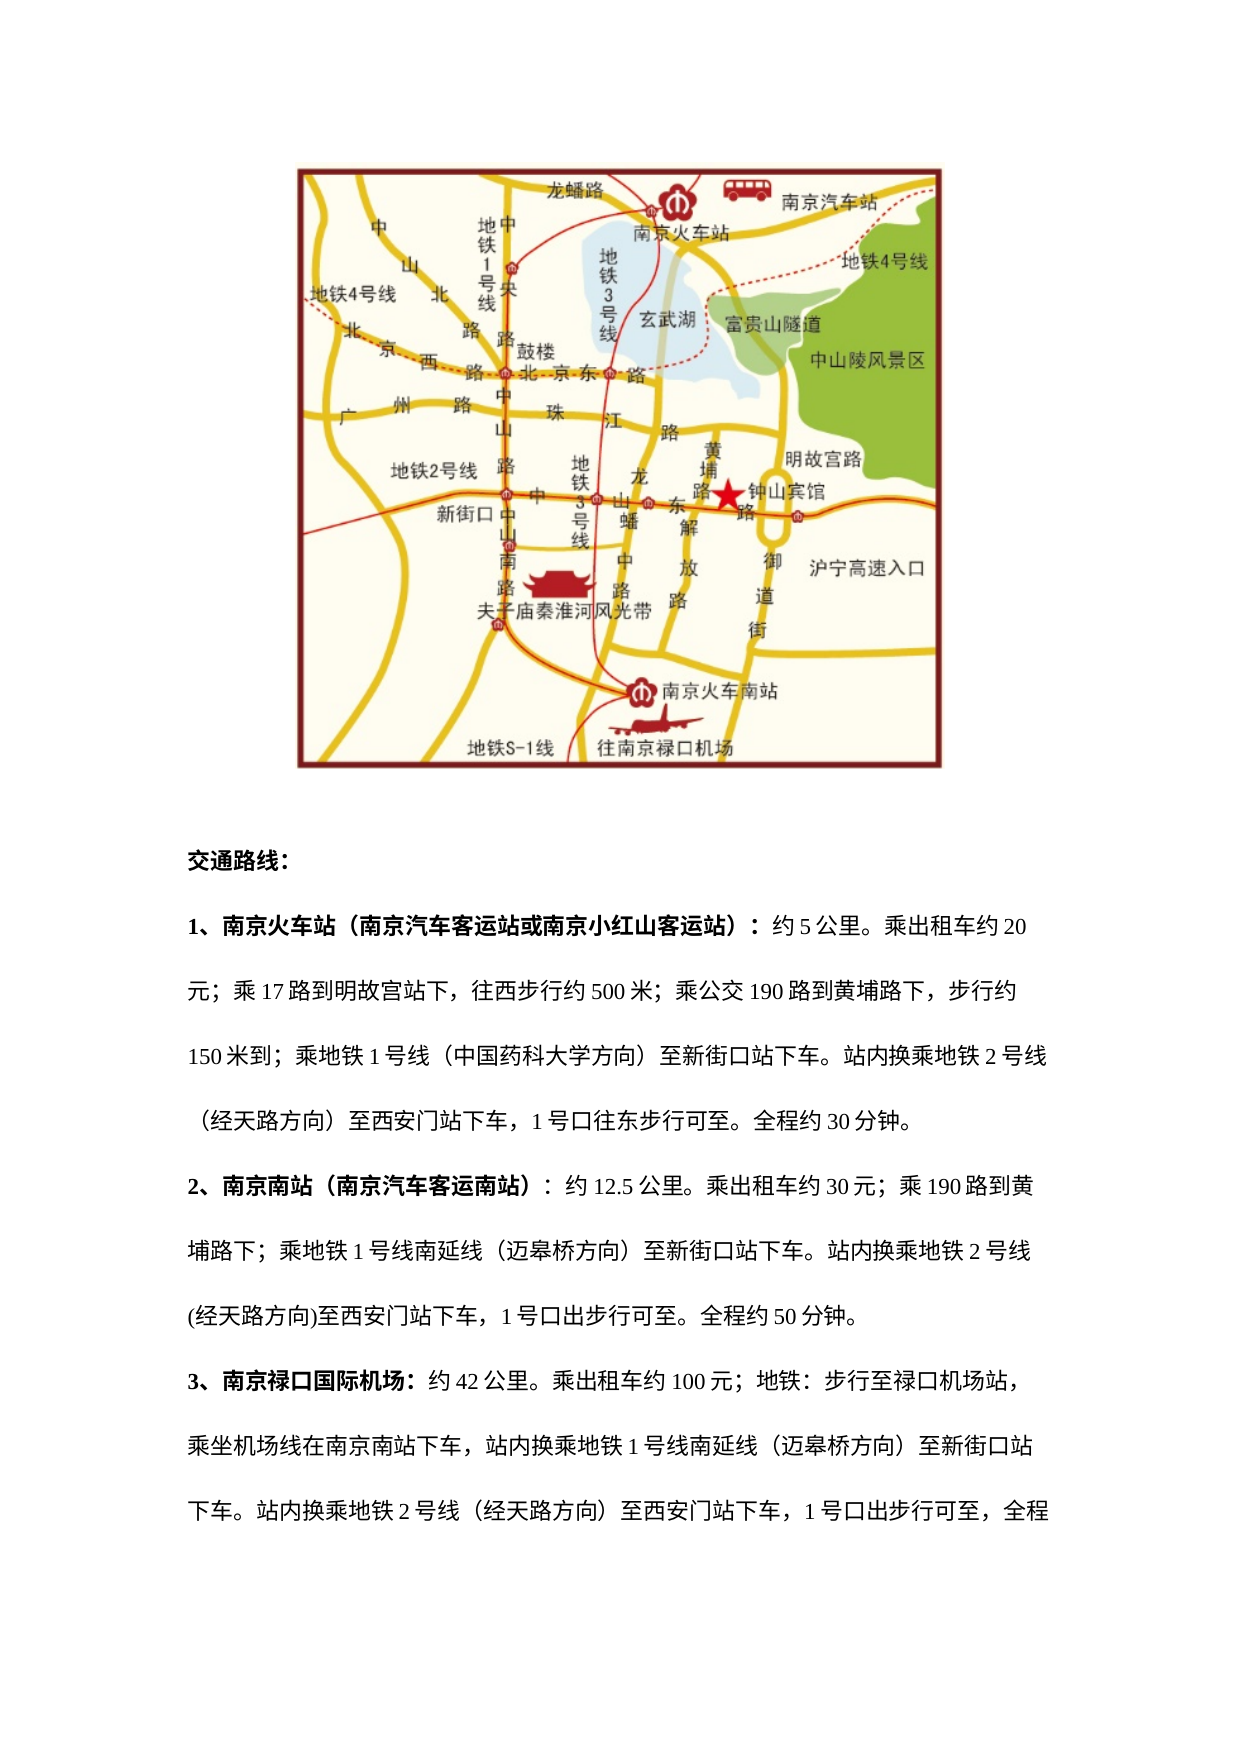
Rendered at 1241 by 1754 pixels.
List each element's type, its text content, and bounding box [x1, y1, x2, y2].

text 1、南京火车站（南京汽车客运站或南京小红山客运站）：约5公里。乘出租车约20元；乘17路到明故宫站下，往西步行约500米；乘公交190路到黄埔路下，步行约150米到；乘地铁1号线（中国药科大学方向）至新街口站下车。站内换乘地铁2号线（经天路方向）至西安门站下车，1号口往东步行可至。全程约30分钟。 [187, 892, 1053, 1152]
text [187, 1347, 1053, 1542]
picture [295, 162, 945, 769]
text 交通路线： [187, 827, 1053, 892]
text 2、南京南站（南京汽车客运南站）：约12.5公里。乘出租车约30元；乘190路到黄埔路下；乘地铁1号线南延线（迈皋桥方向）至新街口站下车。站内换乘地铁2号线(经天路方向)至西安门站下车，1号口出步行可至。全程约50分钟。 [187, 1152, 1053, 1347]
